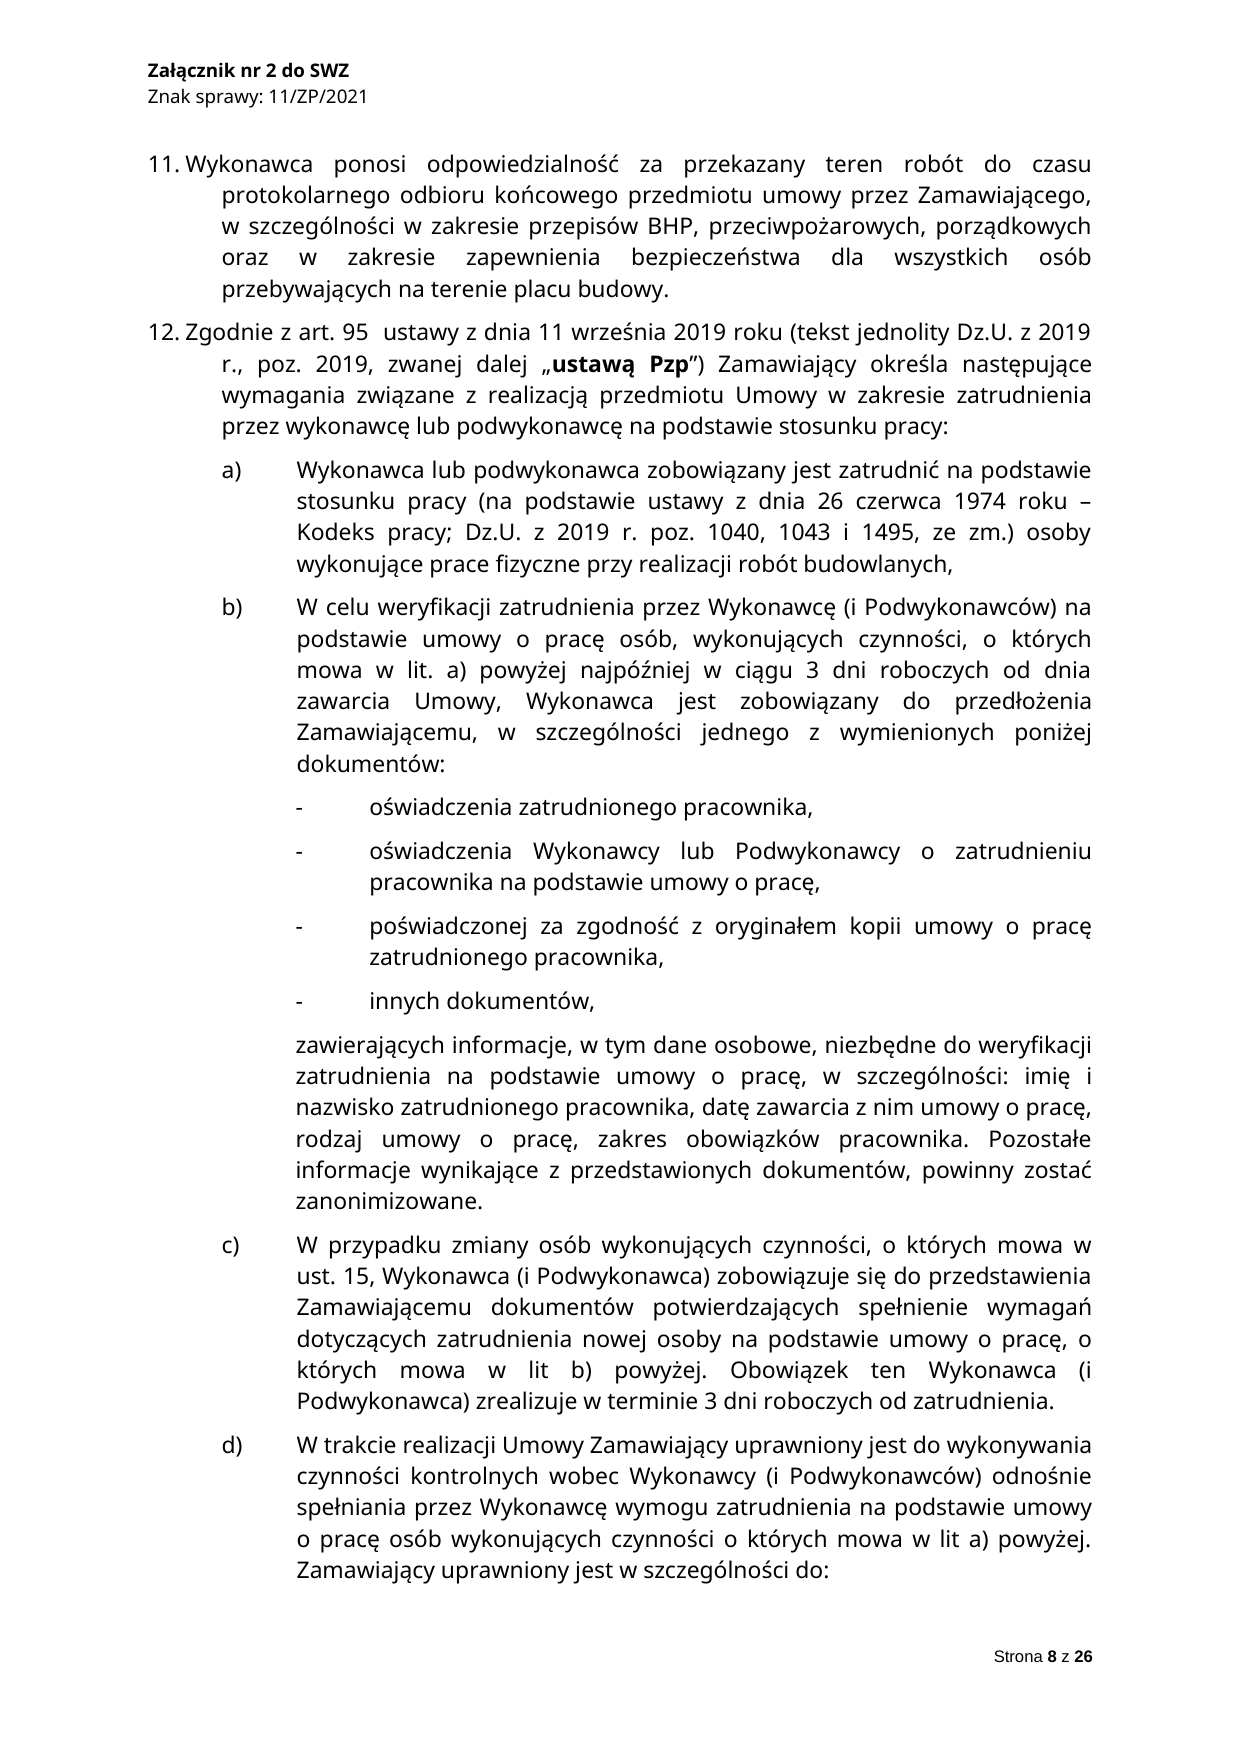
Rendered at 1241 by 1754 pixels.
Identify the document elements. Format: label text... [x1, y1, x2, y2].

list W celu weryfikacji zatrudnienia przez Wykonawcę (i Podwykonawców) na podstawie umowy o pracę osób, wykonujących czynności, o których mowa w lit. a) powyżej najpóźniej w ciągu 3 dni roboczych od dnia zawarcia Umowy, Wykonawca jest zobowiązany do przedłożenia Zamawiającemu, w szczególności jednego z wymienionych poniżej dokumentów: [221, 591, 1093, 779]
list poświadczonej za zgodność z oryginałem kopii umowy o pracę zatrudnionego pracownika, [295, 910, 1093, 973]
list oświadczenia Wykonawcy lub Podwykonawcy o zatrudnieniu pracownika na podstawie umowy o pracę, [295, 835, 1093, 898]
list zawierających informacje, w tym dane osobowe, niezbędne do weryfikacji zatrudnienia na podstawie umowy o pracę, w szczególności: imię i nazwisko zatrudnionego pracownika, datę zawarcia z nim umowy o pracę, rodzaj umowy o pracę, zakres obowiązków pracownika. Pozostałe informacje wynikające z przedstawionych dokumentów, powinny zostać zanonimizowane. [295, 1029, 1093, 1216]
list Zgodnie z art. 95 ustawy z dnia 11 września 2019 roku (tekst jednolity Dz.U. z 2019 r., poz. 2019, zwanej dalej „ustawą Pzp”) Zamawiający określa następujące wymagania związane z realizacją przedmiotu Umowy w zakresie zatrudnienia przez wykonawcę lub podwykonawcę na podstawie stosunku pracy: [148, 316, 1093, 441]
list W przypadku zmiany osób wykonujących czynności, o których mowa w ust. 15, Wykonawca (i Podwykonawca) zobowiązuje się do przedstawienia Zamawiającemu dokumentów potwierdzających spełnienie wymagań dotyczących zatrudnienia nowej osoby na podstawie umowy o pracę, o których mowa w lit b) powyżej. Obowiązek ten Wykonawca (i Podwykonawca) zrealizuje w terminie 3 dni roboczych od zatrudnienia. [221, 1229, 1093, 1416]
list innych dokumentów, [295, 985, 1093, 1016]
list W trakcie realizacji Umowy Zamawiający uprawniony jest do wykonywania czynności kontrolnych wobec Wykonawcy (i Podwykonawców) odnośnie spełniania przez Wykonawcę wymogu zatrudnienia na podstawie umowy o pracę osób wykonujących czynności o których mowa w lit a) powyżej. Zamawiający uprawniony jest w szczególności do: [221, 1429, 1093, 1585]
list Wykonawca ponosi odpowiedzialność za przekazany teren robót do czasu protokolarnego odbioru końcowego przedmiotu umowy przez Zamawiającego, w szczególności w zakresie przepisów BHP, przeciwpożarowych, porządkowych oraz w zakresie zapewnienia bezpieczeństwa dla wszystkich osób przebywających na terenie placu budowy. [148, 148, 1093, 304]
list Wykonawca lub podwykonawca zobowiązany jest zatrudnić na podstawie stosunku pracy (na podstawie ustawy z dnia 26 czerwca 1974 roku – Kodeks pracy; Dz.U. z 2019 r. poz. 1040, 1043 i 1495, ze zm.) osoby wykonujące prace fizyczne przy realizacji robót budowlanych, [221, 454, 1093, 579]
list oświadczenia zatrudnionego pracownika, [295, 791, 1093, 823]
